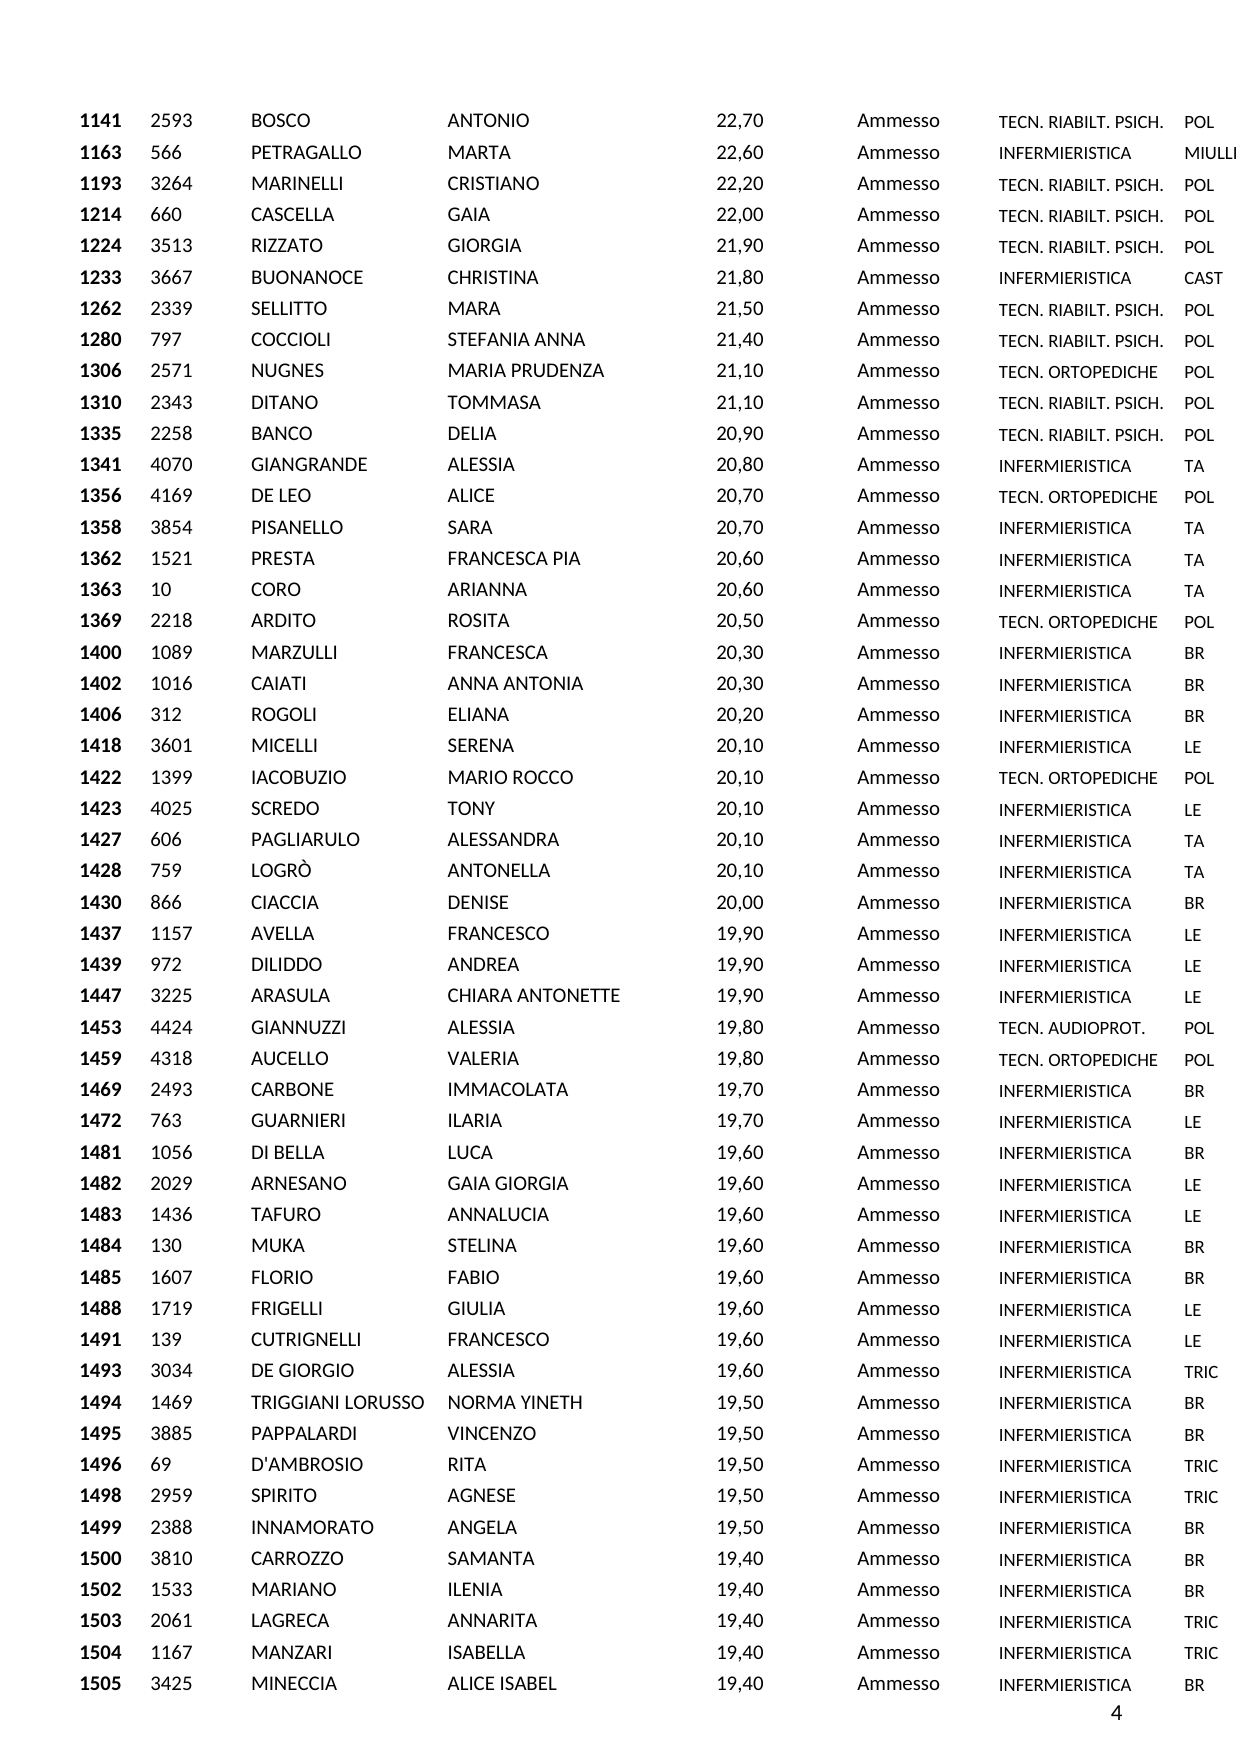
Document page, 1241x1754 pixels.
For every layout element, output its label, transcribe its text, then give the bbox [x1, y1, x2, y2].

table_cell BR [1177, 1414, 1240, 1446]
table_cell 139 [143, 1321, 243, 1352]
table_cell TECN. ORTOPEDICHE [991, 352, 1177, 383]
table_cell ANTONELLA [440, 852, 709, 883]
table_cell 1423 [58, 789, 143, 821]
table_cell 19,50 [709, 1508, 850, 1539]
table_cell TA [1177, 508, 1240, 539]
table_cell 1402 [58, 664, 143, 696]
table_cell Ammesso [850, 1039, 991, 1071]
table_cell 1310 [58, 383, 143, 414]
table_cell IMMACOLATA [440, 1071, 709, 1102]
table_cell 1481 [58, 1133, 143, 1164]
table_cell Ammesso [850, 508, 991, 539]
table_cell Ammesso [850, 1258, 991, 1289]
table_cell 2339 [143, 289, 243, 321]
table_cell MIULLI [1177, 133, 1240, 164]
table_cell 1485 [58, 1258, 143, 1289]
table_cell ANNARITA [440, 1602, 709, 1633]
table_cell Ammesso [850, 1508, 991, 1539]
table_cell BR [1177, 1508, 1240, 1539]
table_cell 1280 [58, 321, 143, 352]
table_cell 1167 [143, 1633, 243, 1664]
table_cell MARTA [440, 133, 709, 164]
table_cell 3513 [143, 227, 243, 258]
table_cell 1437 [58, 914, 143, 946]
table_cell VALERIA [440, 1039, 709, 1071]
table_cell INFERMIERISTICA [991, 1602, 1177, 1633]
table_cell ARASULA [244, 977, 440, 1008]
table_cell DE GIORGIO [244, 1352, 440, 1383]
table_cell 1363 [58, 571, 143, 602]
table_cell POL [1177, 602, 1240, 633]
table_cell Ammesso [850, 133, 991, 164]
table_cell 19,70 [709, 1102, 850, 1133]
table_cell GIULIA [440, 1289, 709, 1321]
table_cell TECN. RIABILT. PSICH. [991, 383, 1177, 414]
table_cell Ammesso [850, 1539, 991, 1571]
table_cell BR [1177, 1664, 1240, 1696]
table_cell TONY [440, 789, 709, 821]
table_cell 20,80 [709, 446, 850, 477]
table_cell 1428 [58, 852, 143, 883]
table_cell 19,60 [709, 1352, 850, 1383]
table_cell FRANCESCO [440, 914, 709, 946]
table_cell INFERMIERISTICA [991, 1164, 1177, 1196]
table_cell 19,60 [709, 1258, 850, 1289]
table_cell INFERMIERISTICA [991, 1196, 1177, 1227]
table_cell CARROZZO [244, 1539, 440, 1571]
table_cell LE [1177, 1321, 1240, 1352]
table_cell FRANCESCA PIA [440, 539, 709, 571]
table_cell ILARIA [440, 1102, 709, 1133]
table_cell ARDITO [244, 602, 440, 633]
table_cell INFERMIERISTICA [991, 1446, 1177, 1477]
table_cell Ammesso [850, 1633, 991, 1664]
table_cell 130 [143, 1227, 243, 1258]
table_cell POL [1177, 383, 1240, 414]
table_cell 20,70 [709, 508, 850, 539]
table_cell GUARNIERI [244, 1102, 440, 1133]
table_cell Ammesso [850, 633, 991, 664]
table_cell INFERMIERISTICA [991, 789, 1177, 821]
table_cell POL [1177, 321, 1240, 352]
table_cell TECN. ORTOPEDICHE [991, 477, 1177, 508]
table_cell NUGNES [244, 352, 440, 383]
table_cell INFERMIERISTICA [991, 1321, 1177, 1352]
table_cell INFERMIERISTICA [991, 727, 1177, 758]
table_cell POL [1177, 164, 1240, 196]
table_cell 21,10 [709, 352, 850, 383]
table_cell 1494 [58, 1383, 143, 1414]
table_cell 1503 [58, 1602, 143, 1633]
table_cell 1469 [58, 1071, 143, 1102]
table_cell 2029 [143, 1164, 243, 1196]
table_cell Ammesso [850, 1571, 991, 1602]
table_cell 1406 [58, 696, 143, 727]
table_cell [991, 102, 1177, 133]
table_cell TECN. RIABILT. PSICH. [991, 289, 1177, 321]
table_cell 759 [143, 852, 243, 883]
table_cell INFERMIERISTICA [991, 1414, 1177, 1446]
table_cell TAFURO [244, 1196, 440, 1227]
table_cell VINCENZO [440, 1414, 709, 1446]
table_cell MUKA [244, 1227, 440, 1258]
table_cell 19,90 [709, 977, 850, 1008]
table_cell AGNESE [440, 1477, 709, 1508]
table_cell 20,70 [709, 477, 850, 508]
table_cell 1016 [143, 664, 243, 696]
table_cell 1521 [143, 539, 243, 571]
table_cell 3601 [143, 727, 243, 758]
table_cell 3425 [143, 1664, 243, 1696]
table_cell Ammesso [850, 821, 991, 852]
table_cell 1469 [143, 1383, 243, 1414]
table_cell 797 [143, 321, 243, 352]
table_cell D'AMBROSIO [244, 1446, 440, 1477]
table_cell 20,00 [709, 883, 850, 914]
table_cell BR [1177, 1133, 1240, 1164]
table_cell MARA [440, 289, 709, 321]
table_cell 19,40 [709, 1633, 850, 1664]
table_cell 1400 [58, 633, 143, 664]
table_cell DILIDDO [244, 946, 440, 977]
table_cell 19,50 [709, 1414, 850, 1446]
table_cell INFERMIERISTICA [991, 1352, 1177, 1383]
table_cell BR [1177, 1383, 1240, 1414]
table_cell DITANO [244, 383, 440, 414]
table_cell 19,80 [709, 1008, 850, 1039]
table_cell FLORIO [244, 1258, 440, 1289]
table_cell PETRAGALLO [244, 133, 440, 164]
table_cell INFERMIERISTICA [991, 508, 1177, 539]
table_cell INFERMIERISTICA [991, 883, 1177, 914]
table_cell FRIGELLI [244, 1289, 440, 1321]
table_cell INFERMIERISTICA [991, 946, 1177, 977]
table_cell LE [1177, 1196, 1240, 1227]
table_cell CAIATI [244, 664, 440, 696]
table_cell Ammesso [850, 352, 991, 383]
table_cell TRIC [1177, 1446, 1240, 1477]
table_cell 4318 [143, 1039, 243, 1071]
table_cell INFERMIERISTICA [991, 258, 1177, 289]
table_cell LE [1177, 914, 1240, 946]
table_cell 3034 [143, 1352, 243, 1383]
table_cell CHIARA ANTONETTE [440, 977, 709, 1008]
table_cell 1335 [58, 414, 143, 446]
table_cell TECN. RIABILT. PSICH. [991, 196, 1177, 227]
table_cell 1459 [58, 1039, 143, 1071]
table_cell ANGELA [440, 1508, 709, 1539]
table_cell 1422 [58, 758, 143, 789]
table_cell GIANGRANDE [244, 446, 440, 477]
table_cell INFERMIERISTICA [991, 446, 1177, 477]
table_cell Ammesso [850, 1446, 991, 1477]
table_cell 763 [143, 1102, 243, 1133]
table_cell 1505 [58, 1664, 143, 1696]
table_cell ARNESANO [244, 1164, 440, 1196]
table_cell 1453 [58, 1008, 143, 1039]
table_cell 1500 [58, 1539, 143, 1571]
table_cell 19,60 [709, 1321, 850, 1352]
table_cell LE [1177, 1289, 1240, 1321]
table_cell POL [1177, 1039, 1240, 1071]
table_cell 2493 [143, 1071, 243, 1102]
table_cell 1141 [58, 102, 143, 133]
table_cell 19,40 [709, 1602, 850, 1633]
table_cell INNAMORATO [244, 1508, 440, 1539]
table_cell BANCO [244, 414, 440, 446]
table_cell IACOBUZIO [244, 758, 440, 789]
table_cell 2571 [143, 352, 243, 383]
table_cell 1224 [58, 227, 143, 258]
table_cell Ammesso [850, 1352, 991, 1383]
table_cell 1157 [143, 914, 243, 946]
table_cell POL [1177, 1008, 1240, 1039]
table_cell 1504 [58, 1633, 143, 1664]
table_cell 20,60 [709, 539, 850, 571]
table_cell LE [1177, 1102, 1240, 1133]
table_cell 660 [143, 196, 243, 227]
table_cell CRISTIANO [440, 164, 709, 196]
table_cell LE [1177, 727, 1240, 758]
table_cell Ammesso [850, 1227, 991, 1258]
table_cell DI BELLA [244, 1133, 440, 1164]
table_cell 1502 [58, 1571, 143, 1602]
table_cell 22,60 [709, 133, 850, 164]
table_cell SERENA [440, 727, 709, 758]
table_cell RITA [440, 1446, 709, 1477]
table_cell 1482 [58, 1164, 143, 1196]
table_cell 1233 [58, 258, 143, 289]
table_cell Ammesso [850, 164, 991, 196]
table_cell INFERMIERISTICA [991, 1477, 1177, 1508]
table_cell BR [1177, 1258, 1240, 1289]
table_cell 2593 [143, 102, 243, 133]
table_cell ISABELLA [440, 1633, 709, 1664]
table_cell INFERMIERISTICA [991, 977, 1177, 1008]
table_cell TECN. ORTOPEDICHE [991, 1039, 1177, 1071]
table_cell INFERMIERISTICA [991, 539, 1177, 571]
table_cell BR [1177, 633, 1240, 664]
table_cell LE [1177, 977, 1240, 1008]
table_cell 20,30 [709, 664, 850, 696]
table_cell SCREDO [244, 789, 440, 821]
table_cell 20,50 [709, 602, 850, 633]
table_cell 19,90 [709, 946, 850, 977]
table_cell 1484 [58, 1227, 143, 1258]
table_cell Ammesso [850, 789, 991, 821]
table_cell TRIGGIANI LORUSSO [244, 1383, 440, 1414]
table_cell 4424 [143, 1008, 243, 1039]
table_cell Ammesso [850, 258, 991, 289]
table_cell 1495 [58, 1414, 143, 1446]
table_cell BR [1177, 1539, 1240, 1571]
table_cell INFERMIERISTICA [991, 633, 1177, 664]
table_cell POL [1177, 196, 1240, 227]
table_cell BR [1177, 1071, 1240, 1102]
table_cell 1089 [143, 633, 243, 664]
table_cell POL [1177, 289, 1240, 321]
table_cell ANDREA [440, 946, 709, 977]
table_cell TRIC [1177, 1477, 1240, 1508]
table_cell 1163 [58, 133, 143, 164]
table_cell LE [1177, 789, 1240, 821]
table_cell ANNA ANTONIA [440, 664, 709, 696]
table_cell INFERMIERISTICA [991, 1664, 1177, 1696]
table_cell 1447 [58, 977, 143, 1008]
table_cell COCCIOLI [244, 321, 440, 352]
table_cell 1418 [58, 727, 143, 758]
table_cell Ammesso [850, 883, 991, 914]
table_cell 312 [143, 696, 243, 727]
table_cell GAIA [440, 196, 709, 227]
table_cell TECN. AUDIOPROT. [991, 1008, 1177, 1039]
table_cell PAPPALARDI [244, 1414, 440, 1446]
table_cell 4070 [143, 446, 243, 477]
table_cell 1430 [58, 883, 143, 914]
table_cell RIZZATO [244, 227, 440, 258]
table_cell Ammesso [850, 289, 991, 321]
table_cell Ammesso [850, 446, 991, 477]
table_cell INFERMIERISTICA [991, 914, 1177, 946]
table_cell 21,80 [709, 258, 850, 289]
table_cell Ammesso [850, 1102, 991, 1133]
table_cell Ammesso [850, 1008, 991, 1039]
table_cell 1488 [58, 1289, 143, 1321]
table_cell 1496 [58, 1446, 143, 1477]
table_cell 1399 [143, 758, 243, 789]
table_cell 10 [143, 571, 243, 602]
table_cell 22,00 [709, 196, 850, 227]
table_cell 1533 [143, 1571, 243, 1602]
table_cell ELIANA [440, 696, 709, 727]
table_cell TRIC [1177, 1602, 1240, 1633]
table_cell 2959 [143, 1477, 243, 1508]
table_cell INFERMIERISTICA [991, 1633, 1177, 1664]
table_cell INFERMIERISTICA [991, 821, 1177, 852]
table_cell LUCA [440, 1133, 709, 1164]
table_cell GIORGIA [440, 227, 709, 258]
table_cell BOSCO [244, 102, 440, 133]
table_cell TOMMASA [440, 383, 709, 414]
table_cell BR [1177, 664, 1240, 696]
table_cell Ammesso [850, 1383, 991, 1414]
table_cell Ammesso [850, 1414, 991, 1446]
table_cell ALICE ISABEL [440, 1664, 709, 1696]
table_cell TA [1177, 571, 1240, 602]
table_cell INFERMIERISTICA [991, 664, 1177, 696]
table_cell POL [1177, 758, 1240, 789]
table_cell 2388 [143, 1508, 243, 1539]
table_cell TA [1177, 852, 1240, 883]
table_cell BR [1177, 1227, 1240, 1258]
table_cell CORO [244, 571, 440, 602]
table_cell 3225 [143, 977, 243, 1008]
table_cell 21,50 [709, 289, 850, 321]
table_cell FRANCESCA [440, 633, 709, 664]
table_cell 1439 [58, 946, 143, 977]
table_cell 1472 [58, 1102, 143, 1133]
table_cell POL [1177, 102, 1240, 133]
table_cell 1499 [58, 1508, 143, 1539]
table_cell 1498 [58, 1477, 143, 1508]
table_cell MANZARI [244, 1633, 440, 1664]
table_cell INFERMIERISTICA [991, 1102, 1177, 1133]
table_cell GAIA GIORGIA [440, 1164, 709, 1196]
table_cell MICELLI [244, 727, 440, 758]
table_cell 20,10 [709, 852, 850, 883]
table_cell 19,80 [709, 1039, 850, 1071]
table_cell Ammesso [850, 977, 991, 1008]
table_cell 1262 [58, 289, 143, 321]
table_cell PISANELLO [244, 508, 440, 539]
table_cell Ammesso [850, 196, 991, 227]
table_cell 1214 [58, 196, 143, 227]
table_cell 19,40 [709, 1539, 850, 1571]
table_cell Ammesso [850, 1071, 991, 1102]
table_cell ALESSIA [440, 1008, 709, 1039]
table_cell TECN. RIABILT. PSICH. [991, 227, 1177, 258]
table_cell Ammesso [850, 664, 991, 696]
table_cell BR [1177, 696, 1240, 727]
table_cell CUTRIGNELLI [244, 1321, 440, 1352]
table_cell Ammesso [850, 1289, 991, 1321]
table_cell TECN. ORTOPEDICHE [991, 758, 1177, 789]
table_cell TRIC [1177, 1352, 1240, 1383]
table_cell Ammesso [850, 1164, 991, 1196]
table_cell INFERMIERISTICA [991, 1289, 1177, 1321]
table_cell Ammesso [850, 1602, 991, 1633]
table_cell CASCELLA [244, 196, 440, 227]
table_cell INFERMIERISTICA [991, 1133, 1177, 1164]
table_cell 1356 [58, 477, 143, 508]
table_cell POL [1177, 227, 1240, 258]
table_cell 19,40 [709, 1571, 850, 1602]
table_cell Ammesso [850, 1664, 991, 1696]
table_cell 19,60 [709, 1227, 850, 1258]
table_cell 20,60 [709, 571, 850, 602]
table_cell FABIO [440, 1258, 709, 1289]
table_cell 21,90 [709, 227, 850, 258]
table_cell Ammesso [850, 102, 991, 133]
table_cell 1358 [58, 508, 143, 539]
table_cell 22,70 [709, 102, 850, 133]
table_cell INFERMIERISTICA [991, 1508, 1177, 1539]
table_cell 1369 [58, 602, 143, 633]
table_cell BR [1177, 1571, 1240, 1602]
table_cell 1306 [58, 352, 143, 383]
table_cell Ammesso [850, 1321, 991, 1352]
table_cell Ammesso [850, 477, 991, 508]
table_cell 19,90 [709, 914, 850, 946]
table_cell 3854 [143, 508, 243, 539]
table_cell 69 [143, 1446, 243, 1477]
table_cell Ammesso [850, 571, 991, 602]
table_cell SARA [440, 508, 709, 539]
table_cell 22,20 [709, 164, 850, 196]
table_cell INFERMIERISTICA [991, 696, 1177, 727]
table_cell 1427 [58, 821, 143, 852]
table_cell 19,60 [709, 1196, 850, 1227]
table_cell STEFANIA ANNA [440, 321, 709, 352]
table_cell 2258 [143, 414, 243, 446]
table_cell 3885 [143, 1414, 243, 1446]
table_cell Ammesso [850, 602, 991, 633]
table_cell BUONANOCE [244, 258, 440, 289]
table_cell 1483 [58, 1196, 143, 1227]
table_cell 20,30 [709, 633, 850, 664]
table_cell DELIA [440, 414, 709, 446]
table_cell 2061 [143, 1602, 243, 1633]
table_cell MARIO ROCCO [440, 758, 709, 789]
table_cell Ammesso [850, 383, 991, 414]
table_cell Ammesso [850, 696, 991, 727]
table_cell 3667 [143, 258, 243, 289]
table_cell NORMA YINETH [440, 1383, 709, 1414]
table_cell ARIANNA [440, 571, 709, 602]
table_cell ROSITA [440, 602, 709, 633]
table_cell PRESTA [244, 539, 440, 571]
table_cell CARBONE [244, 1071, 440, 1102]
table_cell 1493 [58, 1352, 143, 1383]
table_cell ALICE [440, 477, 709, 508]
table_cell ANNALUCIA [440, 1196, 709, 1227]
table_cell 19,50 [709, 1383, 850, 1414]
table_cell Ammesso [850, 852, 991, 883]
table_cell AUCELLO [244, 1039, 440, 1071]
table_cell INFERMIERISTICA [991, 1383, 1177, 1414]
table_cell 20,10 [709, 758, 850, 789]
table_cell 1719 [143, 1289, 243, 1321]
table_cell 4169 [143, 477, 243, 508]
table_cell LE [1177, 1164, 1240, 1196]
table_cell INFERMIERISTICA [991, 1258, 1177, 1289]
table_cell Ammesso [850, 914, 991, 946]
table_cell 19,60 [709, 1164, 850, 1196]
table_cell TECN. ORTOPEDICHE [991, 602, 1177, 633]
table_cell STELINA [440, 1227, 709, 1258]
table_cell LOGRÒ [244, 852, 440, 883]
table_cell TECN. RIABILT. PSICH. [991, 414, 1177, 446]
table_cell MARIANO [244, 1571, 440, 1602]
table_cell 1436 [143, 1196, 243, 1227]
table_cell CIACCIA [244, 883, 440, 914]
table_cell INFERMIERISTICA [991, 1539, 1177, 1571]
table_cell 20,10 [709, 821, 850, 852]
table_cell SPIRITO [244, 1477, 440, 1508]
table_cell 972 [143, 946, 243, 977]
table_cell 20,20 [709, 696, 850, 727]
table_cell 19,60 [709, 1133, 850, 1164]
table_cell 2343 [143, 383, 243, 414]
table_cell DE LEO [244, 477, 440, 508]
table_cell ROGOLI [244, 696, 440, 727]
table_cell ILENIA [440, 1571, 709, 1602]
table_cell 1491 [58, 1321, 143, 1352]
table_cell AVELLA [244, 914, 440, 946]
table_cell 21,10 [709, 383, 850, 414]
table_cell CAST [1177, 258, 1240, 289]
table_cell 1607 [143, 1258, 243, 1289]
table_cell 19,60 [709, 1289, 850, 1321]
table_cell Ammesso [850, 227, 991, 258]
table_cell ANTONIO [440, 102, 709, 133]
table_cell MINECCIA [244, 1664, 440, 1696]
table_cell TA [1177, 446, 1240, 477]
table_cell MARIA PRUDENZA [440, 352, 709, 383]
table_cell INFERMIERISTICA [991, 852, 1177, 883]
table_cell INFERMIERISTICA [991, 1571, 1177, 1602]
table_cell LAGRECA [244, 1602, 440, 1633]
table_cell 20,10 [709, 727, 850, 758]
table_cell ALESSIA [440, 1352, 709, 1383]
table_cell POL [1177, 477, 1240, 508]
table_cell TA [1177, 539, 1240, 571]
table_cell Ammesso [850, 321, 991, 352]
table_cell TRIC [1177, 1633, 1240, 1664]
table_cell Ammesso [850, 727, 991, 758]
table_cell MARZULLI [244, 633, 440, 664]
table_cell POL [1177, 352, 1240, 383]
table_cell BR [1177, 883, 1240, 914]
table_cell 866 [143, 883, 243, 914]
table_cell GIANNUZZI [244, 1008, 440, 1039]
table_cell 2218 [143, 602, 243, 633]
table_cell INFERMIERISTICA [991, 571, 1177, 602]
table_cell ALESSANDRA [440, 821, 709, 852]
table_cell 20,90 [709, 414, 850, 446]
table_cell POL [1177, 414, 1240, 446]
table_cell Ammesso [850, 414, 991, 446]
table_cell Ammesso [850, 1196, 991, 1227]
table_cell TECN. RIABILT. PSICH. [991, 164, 1177, 196]
table_cell 20,10 [709, 789, 850, 821]
table_cell 606 [143, 821, 243, 852]
table_cell 1193 [58, 164, 143, 196]
table_cell SAMANTA [440, 1539, 709, 1571]
table_cell TECN. RIABILT. PSICH. [991, 321, 1177, 352]
table_cell DENISE [440, 883, 709, 914]
table_cell 19,50 [709, 1477, 850, 1508]
table_cell 4025 [143, 789, 243, 821]
table_cell INFERMIERISTICA [991, 1227, 1177, 1258]
table_cell 3264 [143, 164, 243, 196]
table_cell TA [1177, 821, 1240, 852]
table_cell Ammesso [850, 946, 991, 977]
table_cell SELLITTO [244, 289, 440, 321]
table_cell LE [1177, 946, 1240, 977]
table_cell 1341 [58, 446, 143, 477]
table_cell 566 [143, 133, 243, 164]
table_cell Ammesso [850, 539, 991, 571]
table_cell 19,40 [709, 1664, 850, 1696]
table_cell 19,70 [709, 1071, 850, 1102]
table_cell 19,50 [709, 1446, 850, 1477]
table_cell 1362 [58, 539, 143, 571]
table_cell INFERMIERISTICA [991, 1071, 1177, 1102]
table_cell Ammesso [850, 758, 991, 789]
table_cell CHRISTINA [440, 258, 709, 289]
table_cell Ammesso [850, 1133, 991, 1164]
table_cell 21,40 [709, 321, 850, 352]
table_cell Ammesso [850, 1477, 991, 1508]
table_cell PAGLIARULO [244, 821, 440, 852]
table_cell INFERMIERISTICA [991, 133, 1177, 164]
table_cell MARINELLI [244, 164, 440, 196]
table_cell 1056 [143, 1133, 243, 1164]
table_cell ALESSIA [440, 446, 709, 477]
table_cell FRANCESCO [440, 1321, 709, 1352]
table_cell 3810 [143, 1539, 243, 1571]
